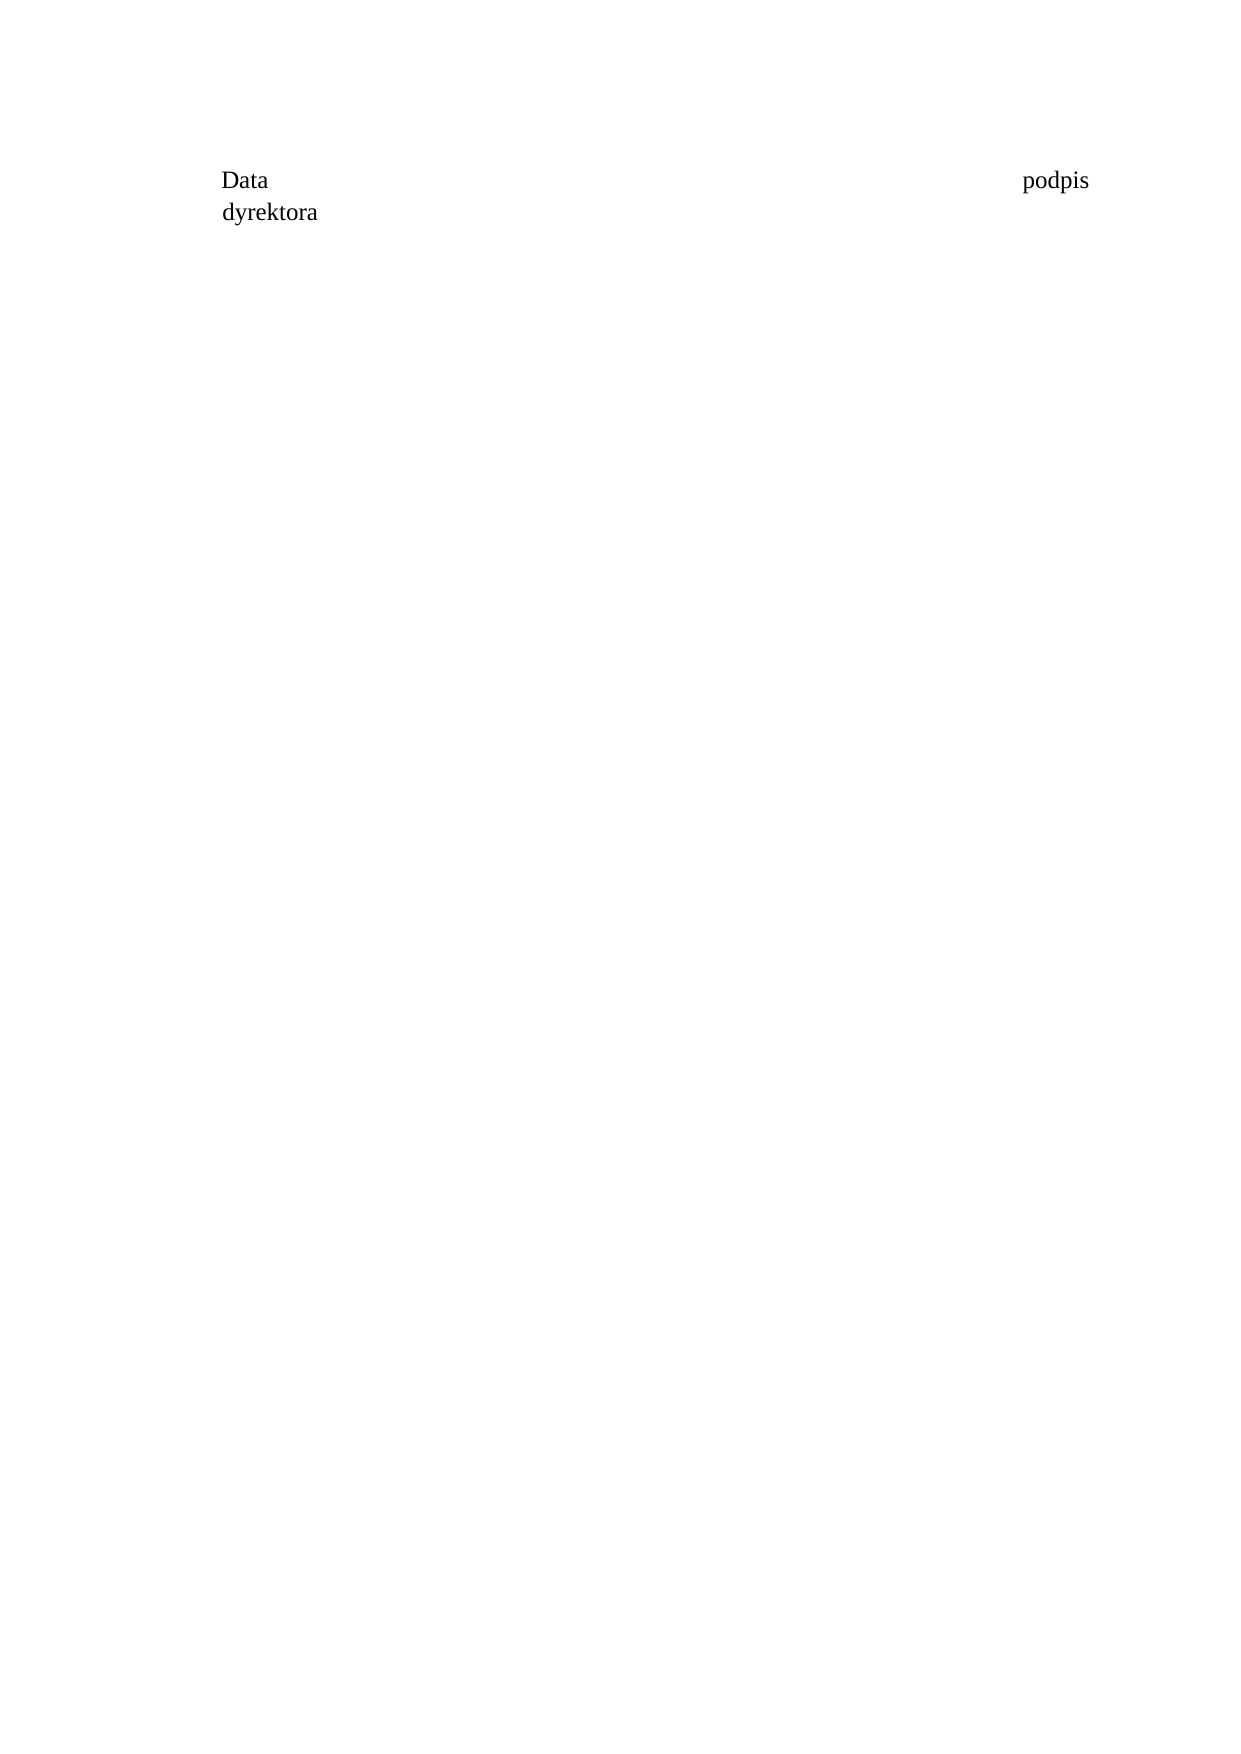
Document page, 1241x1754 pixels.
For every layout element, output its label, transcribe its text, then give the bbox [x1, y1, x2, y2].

text Data podpis dyrektora [221, 166, 1093, 225]
